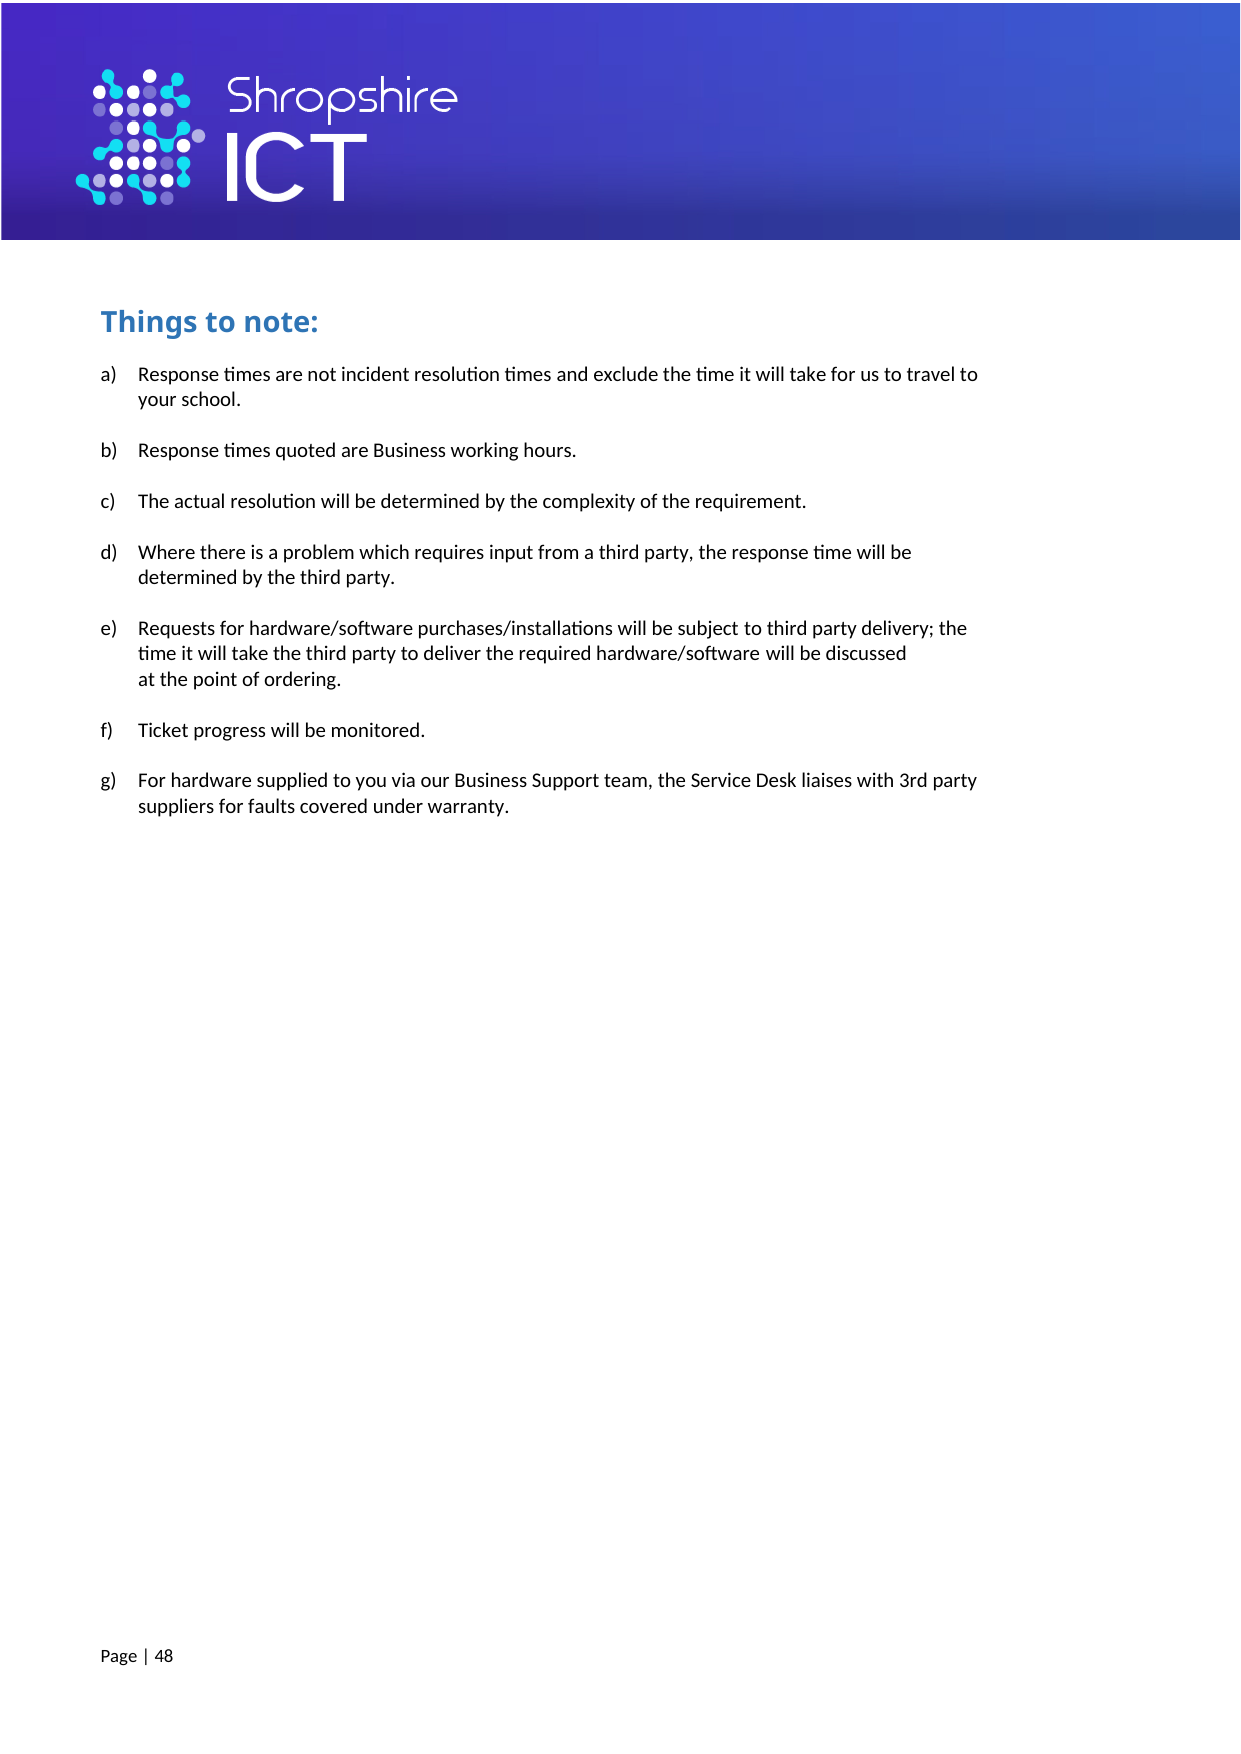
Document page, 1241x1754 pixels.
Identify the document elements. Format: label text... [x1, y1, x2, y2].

list Ticket progress will be monitored. [100, 717, 1004, 742]
list Response times quoted are Business working hours. [100, 437, 1004, 463]
picture [1, 3, 1241, 240]
list The actual resolution will be determined by the complexity of the requirement. [100, 488, 1004, 513]
text Things to note: [100, 301, 1004, 341]
list Response times are not incident resolution times and exclude the time it will take for us to travel to your school. [100, 361, 1004, 412]
list Requests for hardware/software purchases/installations will be subject to third party delivery; the time it will take the third party to deliver the required hardware/software will be discussed at the point of ordering. [100, 615, 1004, 691]
list For hardware supplied to you via our Business Support team, the Service Desk liaises with 3rd party suppliers for faults covered under warranty. [100, 768, 1004, 818]
list Where there is a problem which requires input from a third party, the response time will be determined by the third party. [100, 539, 1004, 590]
